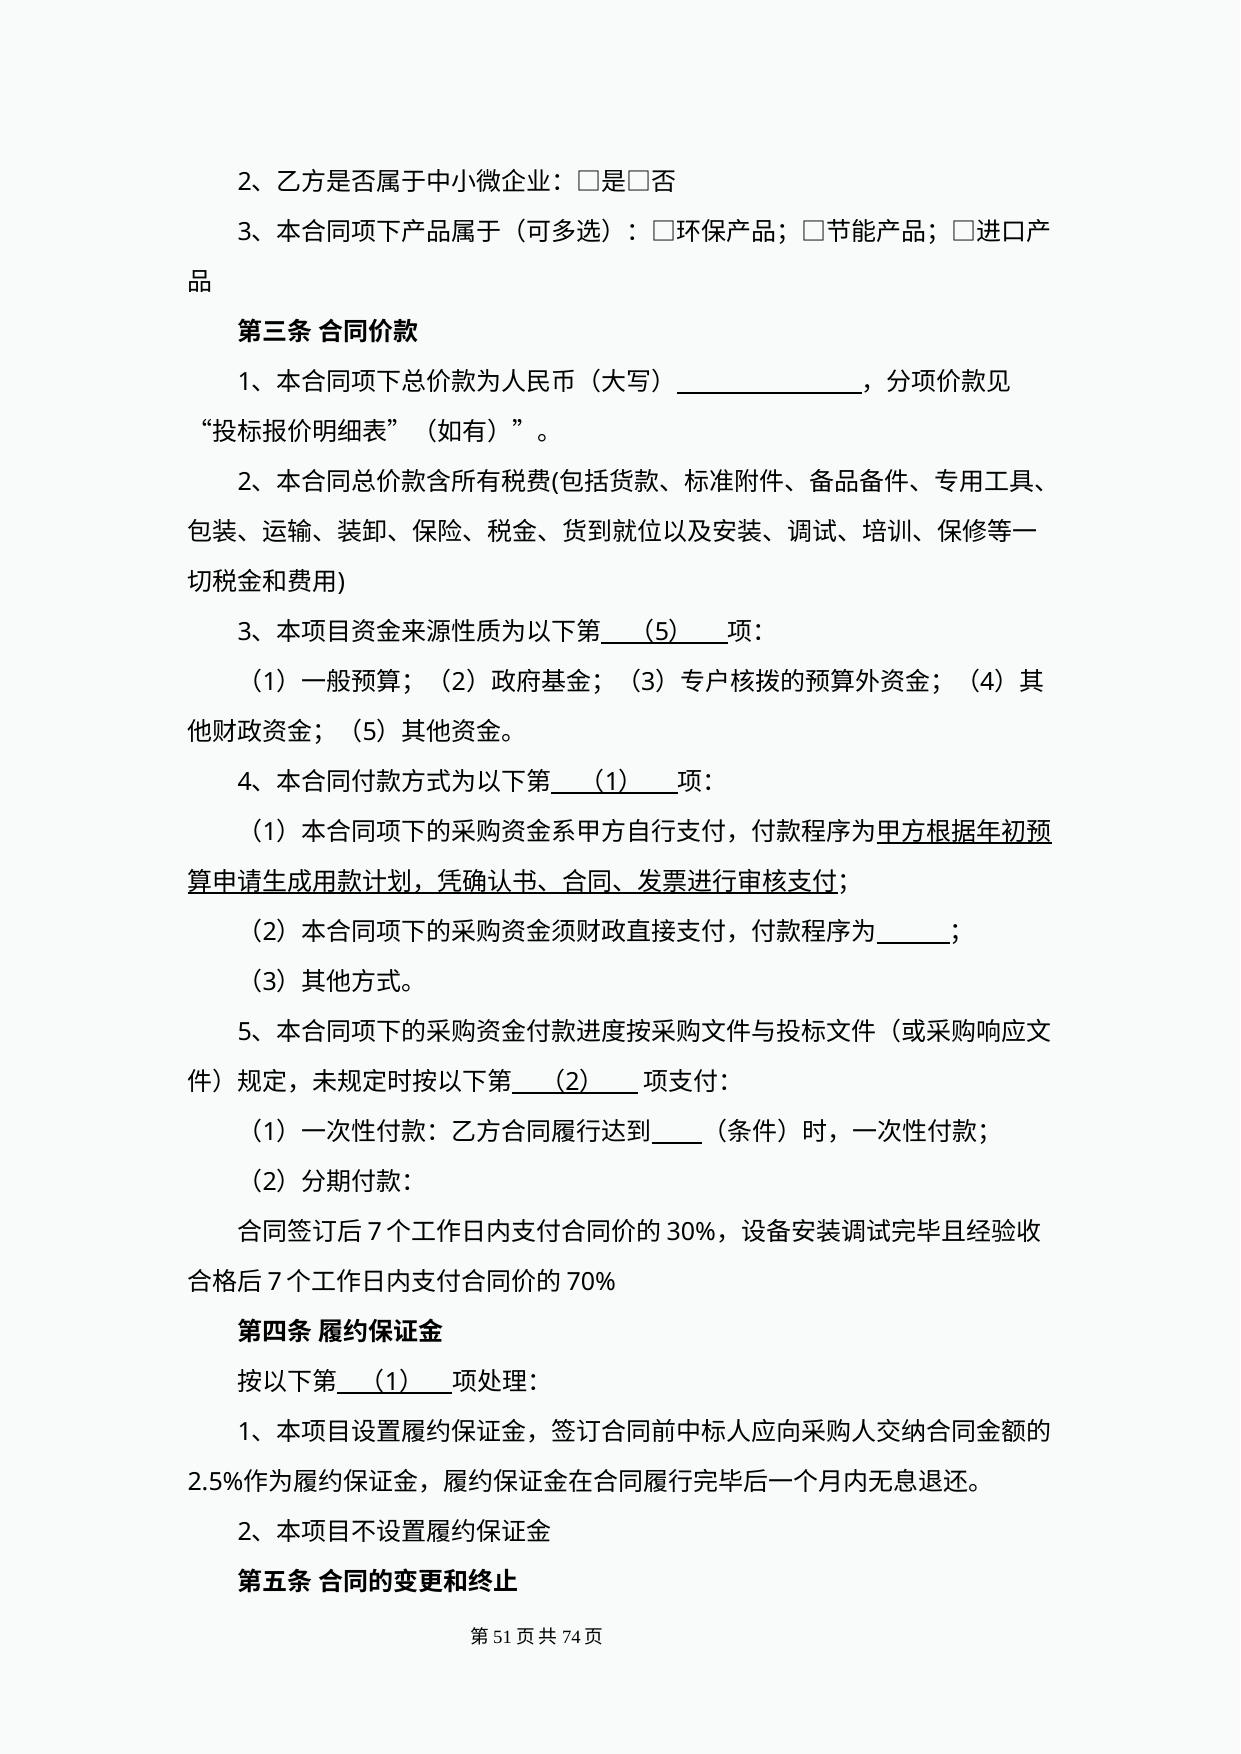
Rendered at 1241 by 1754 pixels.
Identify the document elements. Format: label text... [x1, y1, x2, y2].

text 按以下第 （1） 项处理： [187, 1350, 1053, 1400]
text 4、本合同付款方式为以下第 （1） 项： [187, 750, 1053, 800]
text （1）一次性付款：乙方合同履行达到 （条件）时，一次性付款； [187, 1100, 1053, 1150]
text （1）本合同项下的采购资金系甲方自行支付，付款程序为甲方根据年初预算申请生成用款计划，凭确认书、合同、发票进行审核支付； [187, 800, 1053, 900]
text 2、本项目不设置履约保证金 [187, 1500, 1053, 1550]
text （1）一般预算；（2）政府基金；（3）专户核拨的预算外资金；（4）其他财政资金；（5）其他资金。 [187, 650, 1053, 750]
text 2、乙方是否属于中小微企业：□是□否 [187, 150, 1053, 200]
text 第三条 合同价款 [187, 300, 1053, 350]
text （2）本合同项下的采购资金须财政直接支付，付款程序为 ； [187, 900, 1053, 950]
text 3、本项目资金来源性质为以下第 （5） 项： [187, 600, 1053, 650]
text 3、本合同项下产品属于（可多选）：□环保产品；□节能产品；□进口产品 [187, 200, 1053, 300]
text 1、本合同项下总价款为人民币（大写） ，分项价款见“投标报价明细表”（如有）”。 [187, 350, 1053, 450]
text （2）分期付款： [187, 1150, 1053, 1200]
text 第四条 履约保证金 [187, 1300, 1053, 1350]
text 2、本合同总价款含所有税费(包括货款、标准附件、备品备件、专用工具、包装、运输、装卸、保险、税金、货到就位以及安装、调试、培训、保修等一切税金和费用) [187, 450, 1053, 600]
text 合同签订后7个工作日内支付合同价的30%，设备安装调试完毕且经验收合格后7个工作日内支付合同价的70% [187, 1200, 1053, 1300]
text 1、本项目设置履约保证金，签订合同前中标人应向采购人交纳合同金额的2.5%作为履约保证金，履约保证金在合同履行完毕后一个月内无息退还。 [187, 1400, 1053, 1500]
text （3）其他方式。 [187, 950, 1053, 1000]
text 第五条 合同的变更和终止 [187, 1550, 1053, 1600]
text 5、本合同项下的采购资金付款进度按采购文件与投标文件（或采购响应文件）规定，未规定时按以下第 （2） 项支付： [187, 1000, 1053, 1100]
